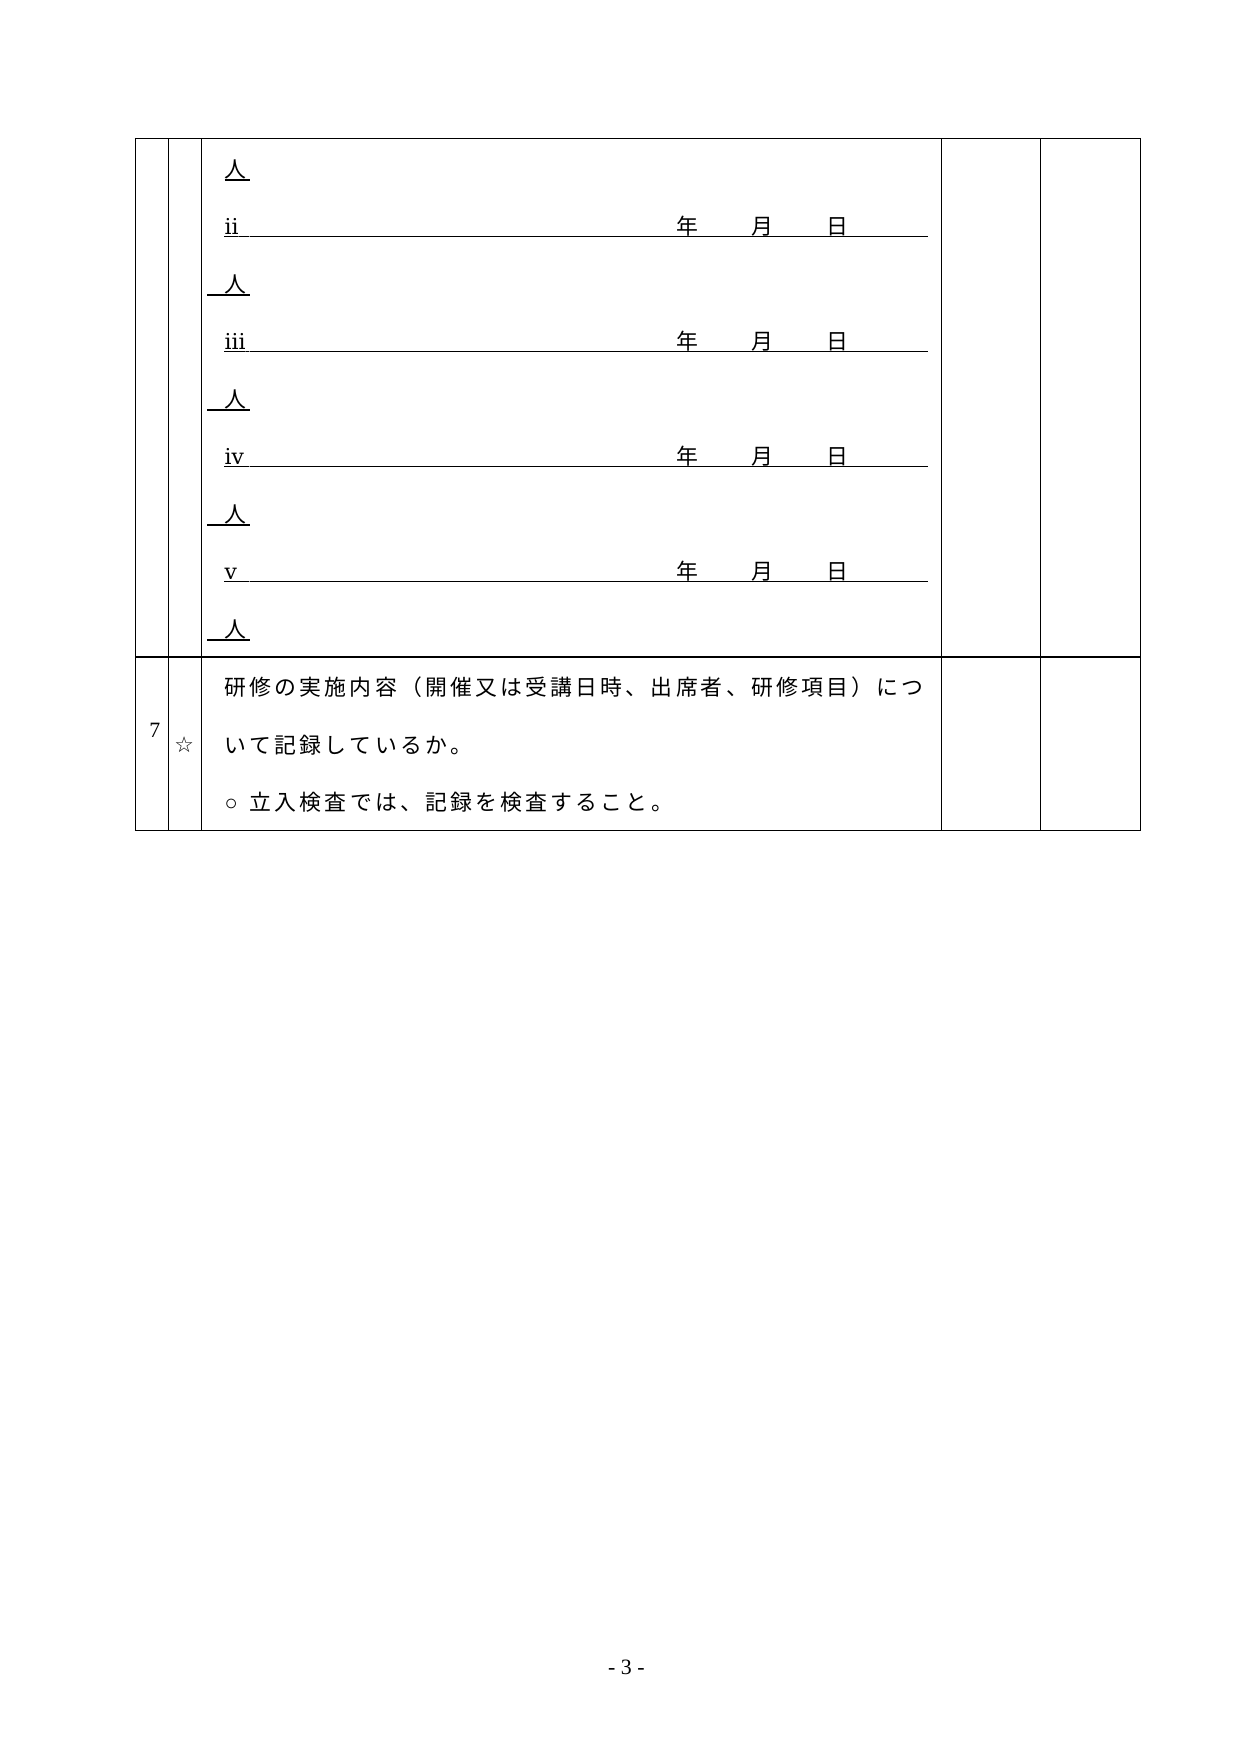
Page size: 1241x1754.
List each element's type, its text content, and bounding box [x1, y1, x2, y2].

table_cell ☆ [169, 658, 201, 830]
table_cell 研修の実施内容（開催又は受講日時、出席者、研修項目）について記録しているか。 ○立入検査では、記録を検査すること。 [202, 658, 941, 830]
table_cell 7 [136, 658, 168, 830]
table_cell [1041, 658, 1140, 830]
table_cell ☆ [169, 139, 201, 656]
table_cell [942, 139, 1040, 656]
table_cell [1041, 139, 1140, 656]
table_cell 6 [136, 139, 168, 656]
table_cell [202, 139, 941, 656]
table_cell [942, 658, 1040, 830]
